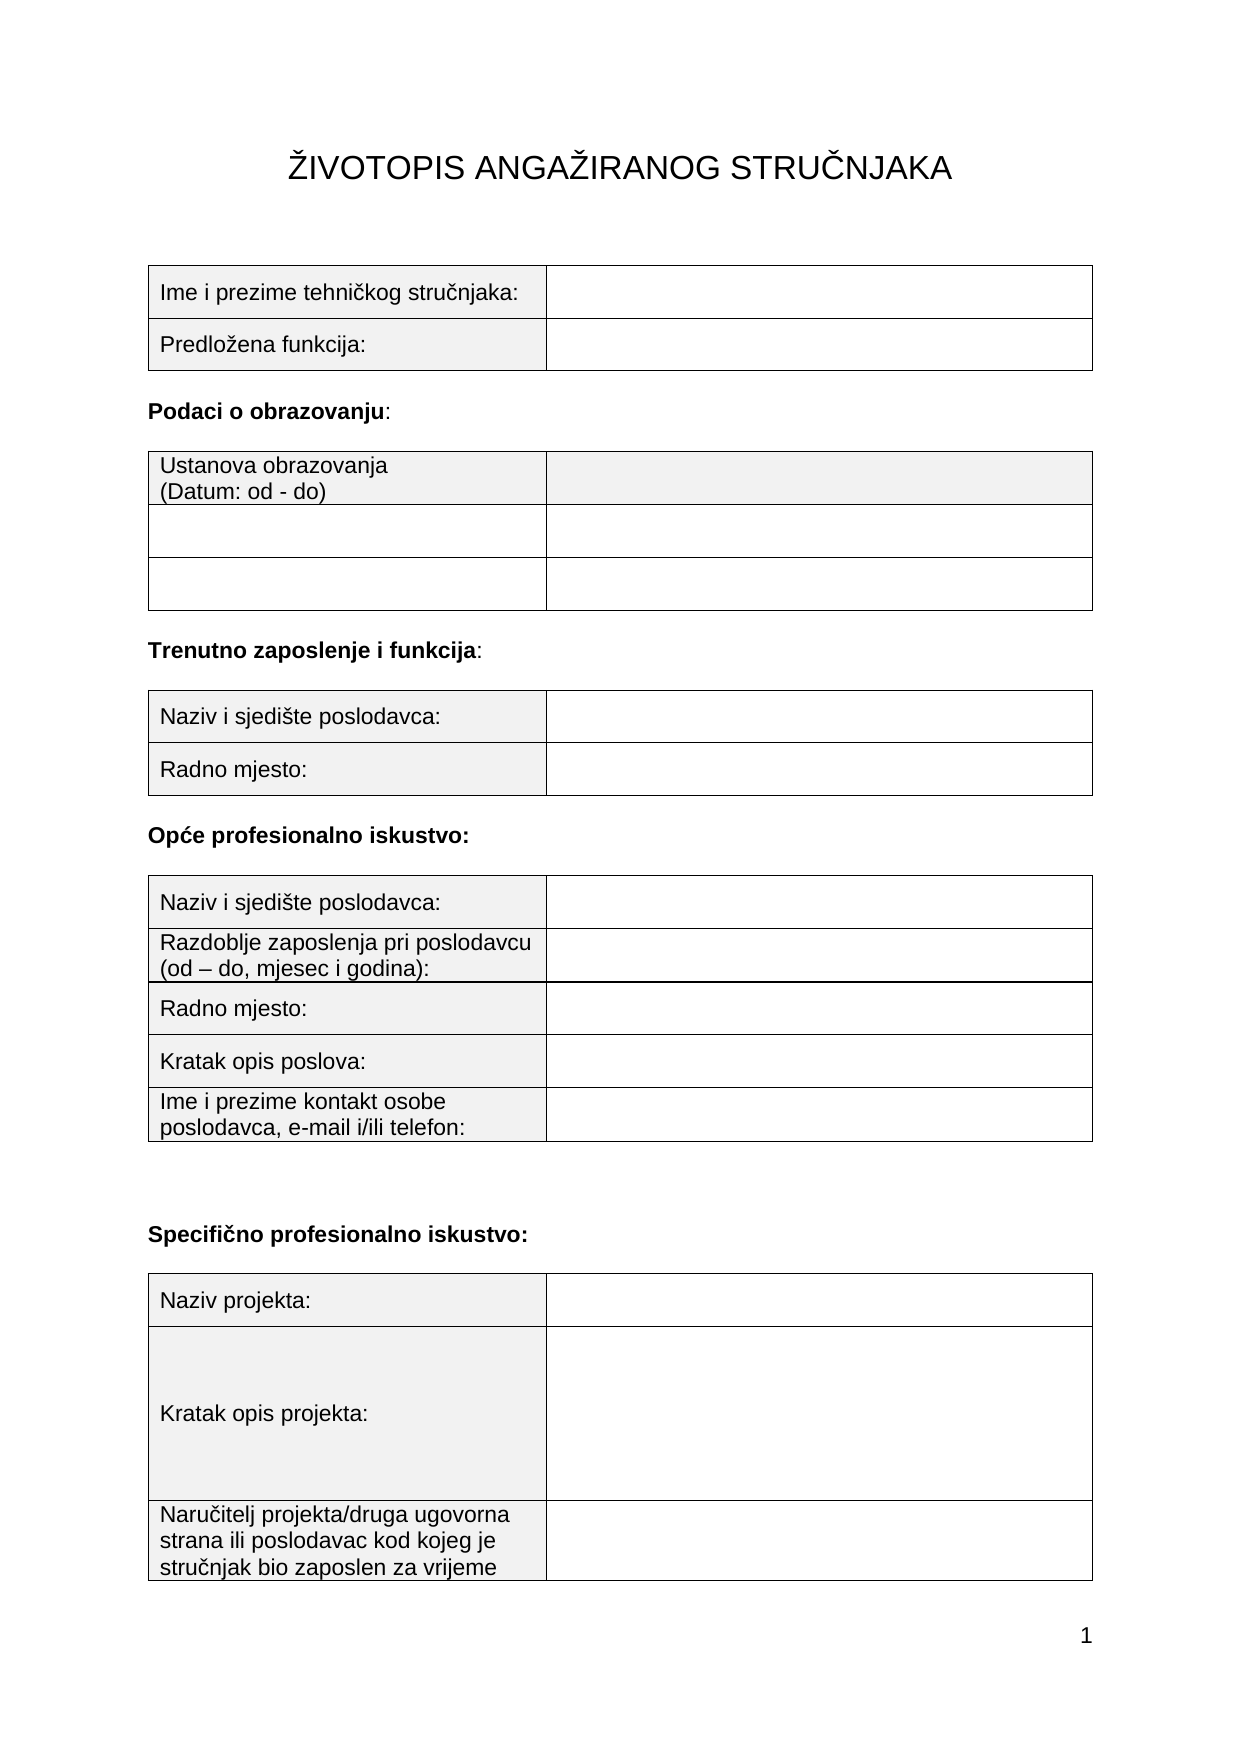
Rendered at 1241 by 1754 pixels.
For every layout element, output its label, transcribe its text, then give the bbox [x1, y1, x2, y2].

table_cell [547, 1327, 1092, 1500]
table_header Naziv i sjedište poslodavca: [149, 691, 546, 742]
table_cell [547, 1035, 1092, 1087]
table_cell Ime i prezime kontakt osobe poslodavca, e-mail i/ili telefon: [149, 1088, 546, 1141]
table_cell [149, 1501, 546, 1580]
table_cell [547, 929, 1092, 981]
table_cell Kratak opis projekta: [149, 1327, 546, 1500]
table_cell [149, 505, 546, 557]
table_cell Predložena funkcija: [149, 319, 546, 370]
text Specifično profesionalno iskustvo: [148, 1221, 1092, 1247]
table_header [547, 452, 1092, 504]
table_cell Radno mjesto: [149, 743, 546, 795]
text Trenutno zaposlenje i funkcija: [148, 637, 1092, 663]
text Opće profesionalno iskustvo: [148, 822, 1092, 848]
table_cell [547, 1088, 1092, 1141]
table_header [547, 1274, 1092, 1326]
text Podaci o obrazovanju: [148, 398, 1092, 424]
table_cell [547, 505, 1092, 557]
table_header [547, 876, 1092, 928]
table_header Ime i prezime tehničkog stručnjaka: [149, 266, 546, 318]
text ŽIVOTOPIS ANGAŽIRANOG STRUČNJAKA [148, 148, 1092, 186]
table_cell [149, 558, 546, 609]
table_header [547, 691, 1092, 742]
table_cell [547, 319, 1092, 370]
table_cell Kratak opis poslova: [149, 1035, 546, 1087]
table_cell [547, 743, 1092, 795]
table_cell [547, 558, 1092, 609]
table_header Ustanova obrazovanja (Datum: od - do) [149, 452, 546, 504]
table_header Naziv projekta: [149, 1274, 546, 1326]
table_header [547, 266, 1092, 318]
table_header Naziv i sjedište poslodavca: [149, 876, 546, 928]
table_cell Radno mjesto: [149, 983, 546, 1034]
table_cell [547, 1501, 1092, 1580]
table_cell Razdoblje zaposlenja pri poslodavcu (od – do, mjesec i godina): [149, 929, 546, 981]
table_cell [547, 983, 1092, 1034]
